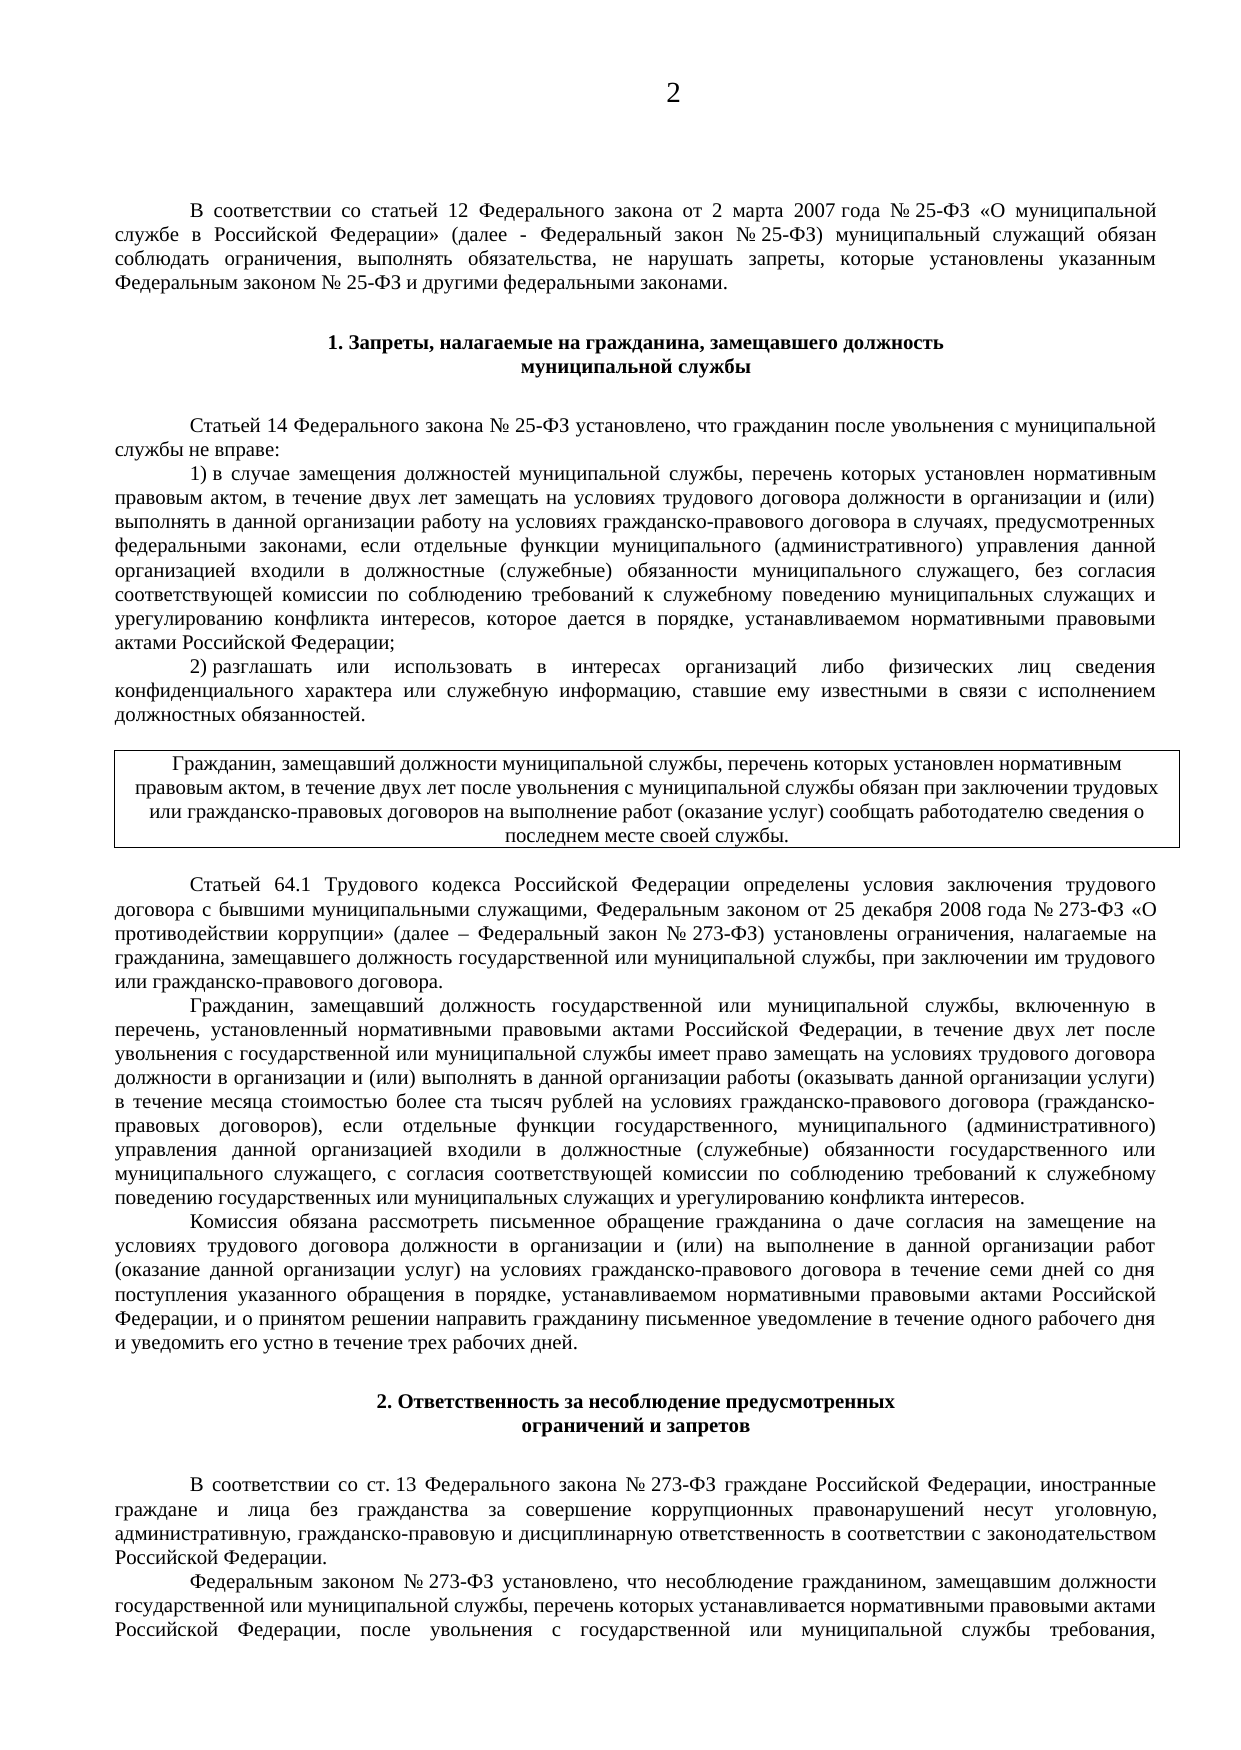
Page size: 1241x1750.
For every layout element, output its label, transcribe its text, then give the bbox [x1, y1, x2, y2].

text В соответствии со статьей 12 Федерального закона от 2 марта 2007 года № 25-ФЗ «О муниципальной службе в Российской Федерации» (далее - Федеральный закон № 25-ФЗ) муниципальный служащий обязан соблюдать ограничения, выполнять обязательства, не нарушать запреты, которые установлены указанным Федеральным законом № 25-ФЗ и другими федеральными законами. [114, 198, 1157, 294]
text Статьей 64.1 Трудового кодекса Российской Федерации определены условия заключения трудового договора с бывшими муниципальными служащими, Федеральным законом от 25 декабря 2008 года № 273-ФЗ «О противодействии коррупции» (далее – Федеральный закон № 273-ФЗ) установлены ограничения, налагаемые на гражданина, замещавшего должность государственной или муниципальной службы, при заключении им трудового или гражданско-правового договора. [114, 872, 1157, 993]
subtitle 2. Ответственность за несоблюдение предусмотренных ограничений и запретов [114, 1389, 1157, 1437]
text В соответствии со ст. 13 Федерального закона № 273-ФЗ граждане Российской Федерации, иностранные граждане и лица без гражданства за совершение коррупционных правонарушений несут уголовную, административную, гражданско-правовую и дисциплинарную ответственность в соответствии с законодательством Российской Федерации. [114, 1472, 1157, 1569]
text Статьей 14 Федерального закона № 25-ФЗ установлено, что гражданин после увольнения с муниципальной службы не вправе: [114, 413, 1157, 461]
table_header Гражданин, замещавший должности муниципальной службы, перечень которых установлен нормативным правовым актом, в течение двух лет после увольнения с муниципальной службы обязан при заключении трудовых или гражданско-правовых договоров на выполнение работ (оказание услуг) сообщать работодателю сведения о последнем месте своей службы. [115, 751, 1179, 847]
text 2) разглашать или использовать в интересах организаций либо физических лиц сведения конфиденциального характера или служебную информацию, ставшие ему известными в связи с исполнением должностных обязанностей. [114, 654, 1157, 726]
text Комиссия обязана рассмотреть письменное обращение гражданина о даче согласия на замещение на условиях трудового договора должности в организации и (или) на выполнение в данной организации работ (оказание данной организации услуг) на условиях гражданско-правового договора в течение семи дней со дня поступления указанного обращения в порядке, устанавливаемом нормативными правовыми актами Российской Федерации, и о принятом решении направить гражданину письменное уведомление в течение одного рабочего дня и уведомить его устно в течение трех рабочих дней. [114, 1209, 1157, 1354]
subtitle 1. Запреты, налагаемые на гражданина, замещавшего должность муниципальной службы [114, 330, 1157, 378]
text 1) в случае замещения должностей муниципальной службы, перечень которых установлен нормативным правовым актом, в течение двух лет замещать на условиях трудового договора должности в организации и (или) выполнять в данной организации работу на условиях гражданско-правового договора в случаях, предусмотренных федеральными законами, если отдельные функции муниципального (административного) управления данной организацией входили в должностные (служебные) обязанности муниципального служащего, без согласия соответствующей комиссии по соблюдению требований к служебному поведению муниципальных служащих и урегулированию конфликта интересов, которое дается в порядке, устанавливаемом нормативными правовыми актами Российской Федерации; [114, 461, 1157, 654]
text Гражданин, замещавший должность государственной или муниципальной службы, включенную в перечень, установленный нормативными правовыми актами Российской Федерации, в течение двух лет после увольнения с государственной или муниципальной службы имеет право замещать на условиях трудового договора должности в организации и (или) выполнять в данной организации работы (оказывать данной организации услуги) в течение месяца стоимостью более ста тысяч рублей на условиях гражданско-правового договора (гражданско-правовых договоров), если отдельные функции государственного, муниципального (административного) управления данной организацией входили в должностные (служебные) обязанности государственного или муниципального служащего, с согласия соответствующей комиссии по соблюдению требований к служебному поведению государственных или муниципальных служащих и урегулированию конфликта интересов. [114, 993, 1157, 1209]
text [114, 1569, 1157, 1641]
